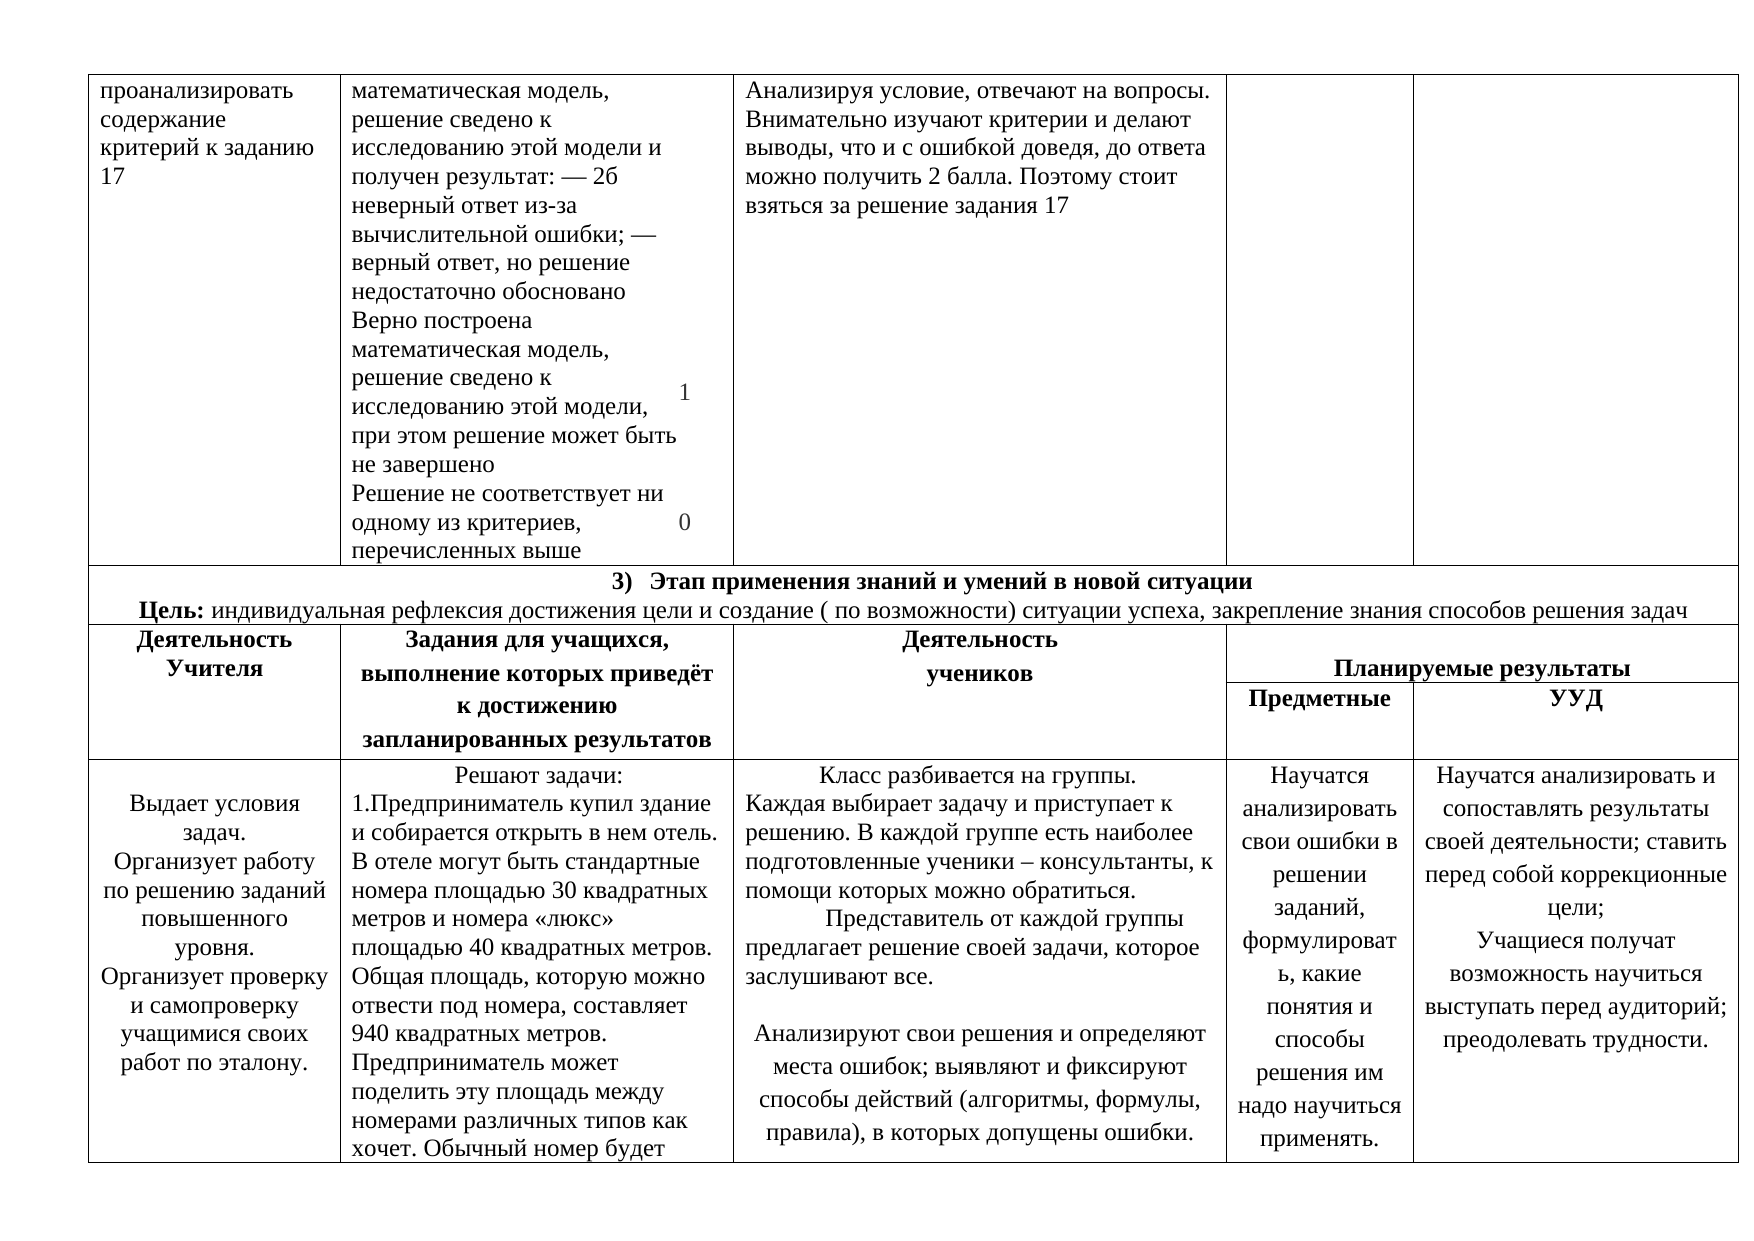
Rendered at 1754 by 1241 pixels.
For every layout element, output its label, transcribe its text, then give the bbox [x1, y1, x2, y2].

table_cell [341, 760, 733, 1162]
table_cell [1414, 75, 1738, 565]
table_cell Деятельность учеников [734, 625, 1226, 759]
table_cell Предметные [1227, 683, 1413, 759]
table_cell УУД [1414, 683, 1738, 759]
table_cell Этап применения знаний и умений в новой ситуации Цель: индивидуальная рефлексия достижения цели и создание ( по возможности) ситуации успеха, закрепление знания способов решения задач [89, 566, 1738, 623]
table_cell Планируемые результаты [1227, 625, 1738, 682]
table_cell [1227, 75, 1413, 565]
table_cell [89, 75, 340, 565]
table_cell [1414, 760, 1738, 1162]
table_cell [734, 75, 1226, 565]
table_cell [89, 760, 340, 1162]
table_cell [1227, 760, 1413, 1162]
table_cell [734, 760, 1226, 1162]
table_cell Задания для учащихся, выполнение которых приведёт к достижению запланированных результатов [341, 625, 733, 759]
table_cell Деятельность Учителя [89, 625, 340, 759]
